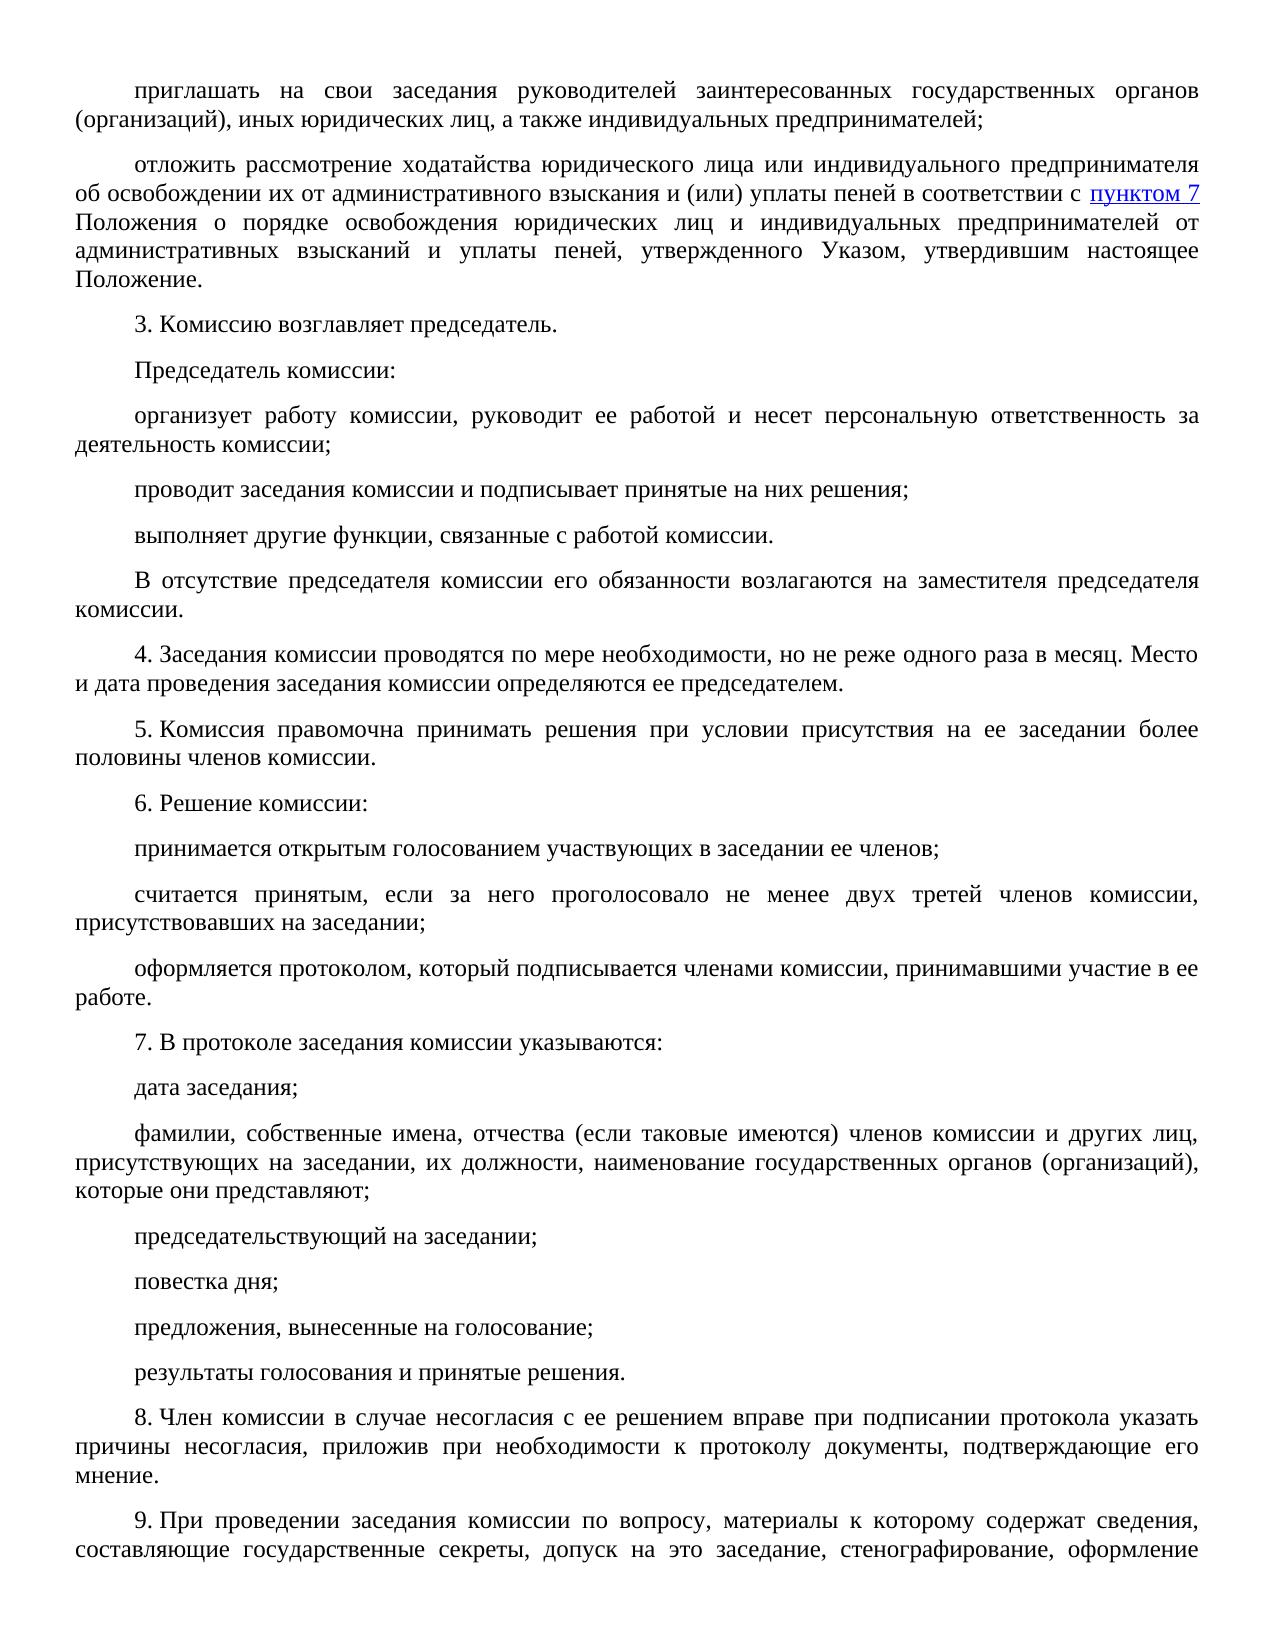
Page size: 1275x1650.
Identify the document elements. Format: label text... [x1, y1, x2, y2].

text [75, 1505, 1200, 1563]
text 8. Член комиссии в случае несогласия с ее решением вправе при подписании протокола указать причины несогласия, приложив при необходимости к протоколу документы, подтверждающие его мнение. [75, 1402, 1200, 1489]
text выполняет другие функции, связанные с работой комиссии. [75, 520, 1200, 549]
text 5. Комиссия правомочна принимать решения при условии присутствия на ее заседании более половины членов комиссии. [75, 714, 1200, 771]
text результаты голосования и принятые решения. [75, 1357, 1200, 1386]
text принимается открытым голосованием участвующих в заседании ее членов; [75, 833, 1200, 862]
text дата заседания; [75, 1072, 1200, 1101]
text отложить рассмотрение ходатайства юридического лица или индивидуального предпринимателя об освобождении их от административного взыскания и (или) уплаты пеней в соответствии с пунктом 7 Положения о порядке освобождения юридических лиц и индивидуальных предпринимателей от административных взысканий и уплаты пеней, утвержденного Указом, утвердившим настоящее Положение. [75, 149, 1200, 293]
text 3. Комиссию возглавляет председатель. [75, 309, 1200, 338]
text 4. Заседания комиссии проводятся по мере необходимости, но не реже одного раза в месяц. Место и дата проведения заседания комиссии определяются ее председателем. [75, 639, 1200, 697]
text председательствующий на заседании; [75, 1221, 1200, 1249]
text повестка дня; [75, 1266, 1200, 1295]
text приглашать на свои заседания руководителей заинтересованных государственных органов (организаций), иных юридических лиц, а также индивидуальных предпринимателей; [75, 75, 1200, 132]
text В отсутствие председателя комиссии его обязанности возлагаются на заместителя председателя комиссии. [75, 565, 1200, 623]
text 7. В протоколе заседания комиссии указываются: [75, 1027, 1200, 1056]
text предложения, вынесенные на голосование; [75, 1312, 1200, 1340]
text 6. Решение комиссии: [75, 788, 1200, 817]
text оформляется протоколом, который подписывается членами комиссии, принимавшими участие в ее работе. [75, 953, 1200, 1010]
text фамилии, собственные имена, отчества (если таковые имеются) членов комиссии и других лиц, присутствующих на заседании, их должности, наименование государственных органов (организаций), которые они представляют; [75, 1118, 1200, 1204]
text проводит заседания комиссии и подписывает принятые на них решения; [75, 474, 1200, 503]
text считается принятым, если за него проголосовало не менее двух третей членов комиссии, присутствовавших на заседании; [75, 879, 1200, 936]
text Председатель комиссии: [75, 355, 1200, 384]
text организует работу комиссии, руководит ее работой и несет персональную ответственность за деятельность комиссии; [75, 400, 1200, 458]
